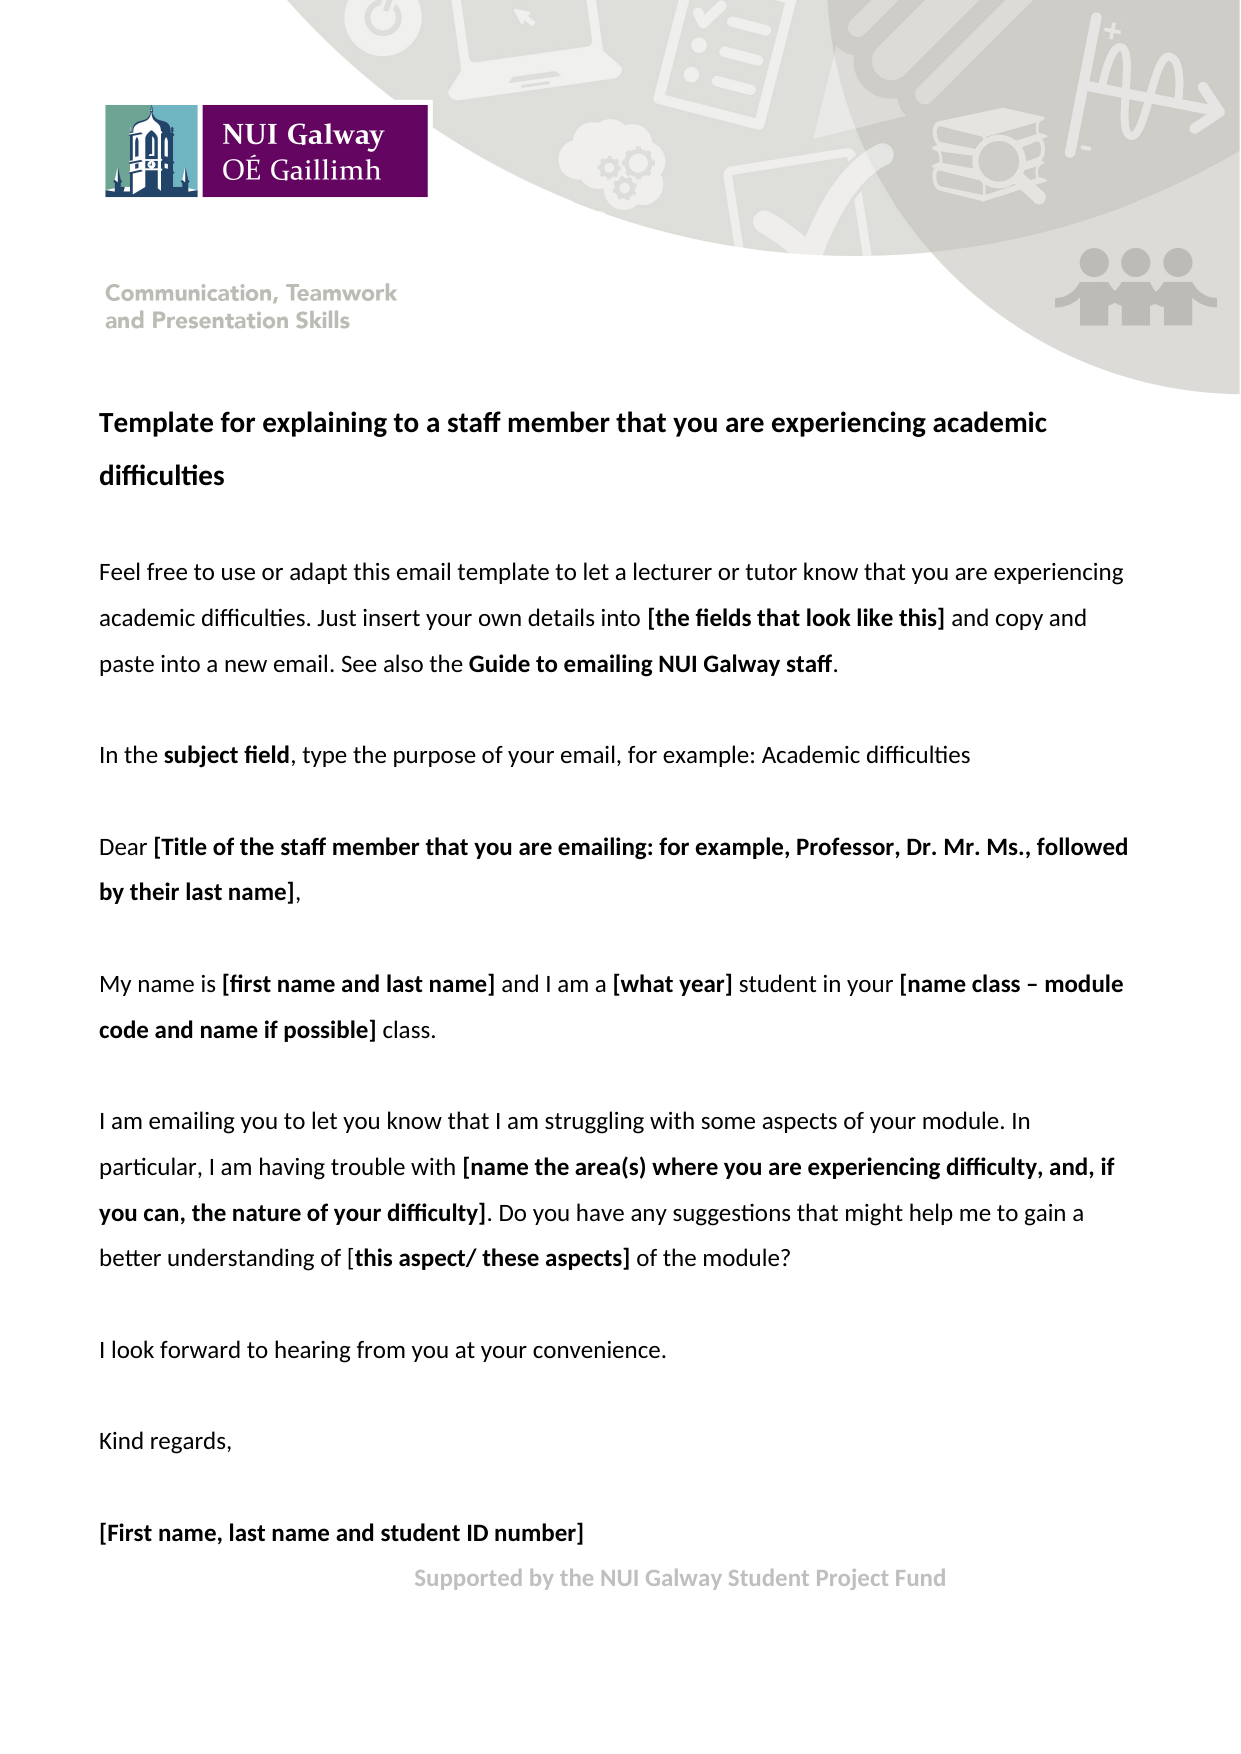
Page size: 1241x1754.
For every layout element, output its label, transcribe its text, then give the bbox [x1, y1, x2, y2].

text I am emailing you to let you know that I am struggling with some aspects of your module. In particular, I am having trouble with [name the area(s) where you are experiencing difficulty, and, if you can, the nature of your difficulty]. Do you have any suggestions that might help me to gain a better understanding of [this aspect/ these aspects] of the module? [99, 1105, 1138, 1273]
text Feel free to use or adapt this email template to let a lecturer or tutor know that you are experiencing academic difficulties. Just insert your own details into [the fields that look like this] and copy and paste into a new email. See also the Guide to emailing NUI Galway staff. [99, 556, 1133, 678]
text Dear [Title of the staff member that you are emailing: for example, Professor, Dr. Mr. Ms., followed by their last name], [99, 831, 1133, 907]
text My name is [first name and last name] and I am a [what year] student in your [name class – module code and name if possible] class. [99, 968, 1138, 1044]
text Kind regards, [99, 1425, 1138, 1456]
list Supported by the NUI Galway Student Project Fund [143, 1562, 1218, 1593]
picture [0, 0, 1240, 404]
text Template for explaining to a staff member that you are experiencing academic difficulties [99, 404, 1138, 493]
text I look forward to hearing from you at your convenience. [99, 1334, 1138, 1364]
text In the subject field, type the purpose of your email, for example: Academic difficulties [99, 739, 1138, 770]
text [First name, last name and student ID number] [99, 1517, 1138, 1547]
